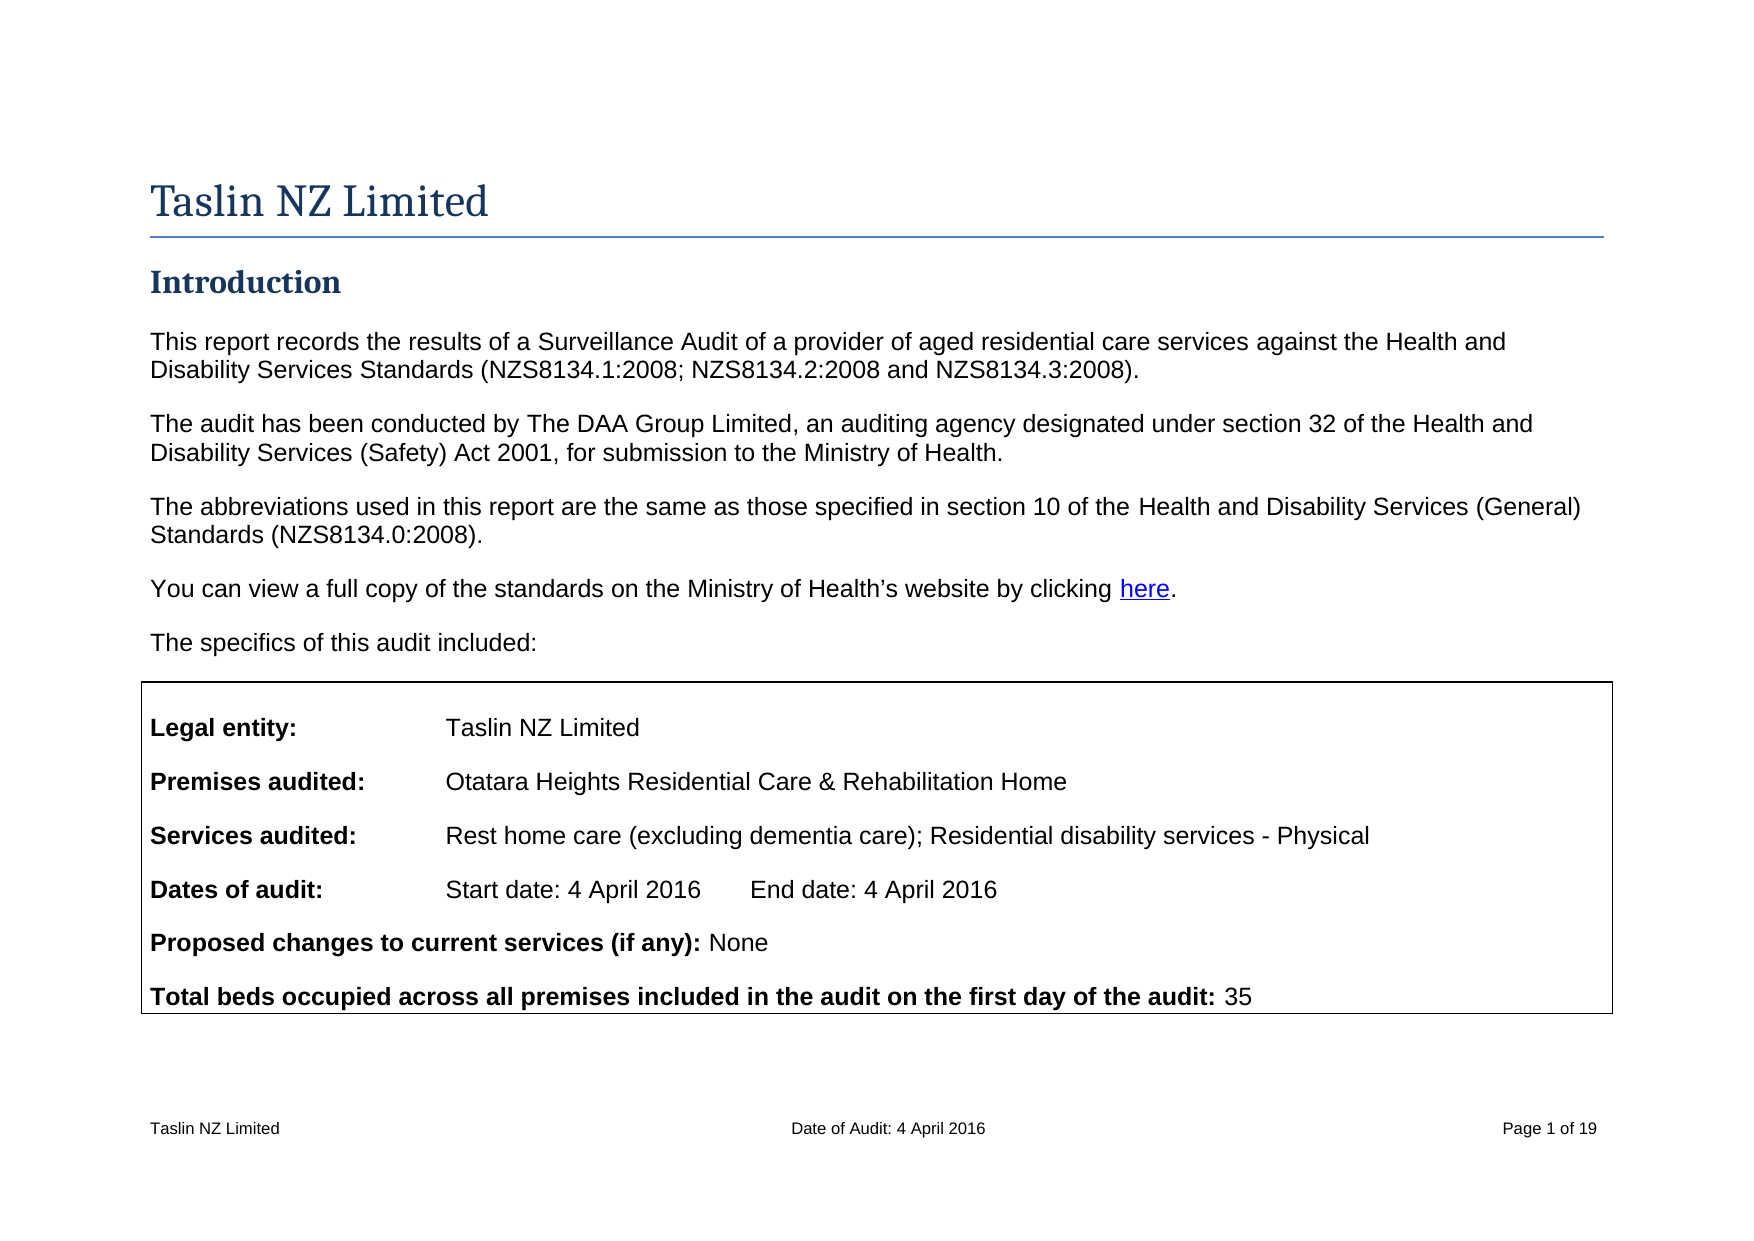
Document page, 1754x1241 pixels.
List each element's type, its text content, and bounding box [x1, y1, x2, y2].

text The audit has been conducted by The DAA Group Limited, an auditing agency designated under section 32 of the Health and Disability Services (Safety) Act 2001, for submission to the Ministry of Health. [150, 409, 1604, 466]
text You can view a full copy of the standards on the Ministry of Health’s website by clicking here. [150, 574, 1604, 603]
text Dates of audit: Start date: 4 April 2016 End date: 4 April 2016 [142, 871, 1612, 903]
subtitle Taslin NZ Limited [150, 175, 1604, 236]
text The specifics of this audit included: [150, 628, 1604, 656]
text Proposed changes to current services (if any): None [142, 925, 1612, 957]
subtitle Introduction [150, 263, 1604, 301]
text Premises audited: Otatara Heights Residential Care & Rehabilitation Home [142, 764, 1612, 796]
text Total beds occupied across all premises included in the audit on the first day of the audit: 35 [142, 979, 1612, 1013]
text This report records the results of a Surveillance Audit of a provider of aged residential care services against the Health and Disability Services Standards (NZS8134.1:2008; NZS8134.2:2008 and NZS8134.3:2008). [150, 326, 1604, 384]
text Services audited: Rest home care (excluding dementia care); Residential disability services - Physical [142, 818, 1612, 849]
text The abbreviations used in this report are the same as those specified in section 10 of the Health and Disability Services (General) Standards (NZS8134.0:2008). [150, 491, 1604, 549]
text Legal entity: Taslin NZ Limited [150, 713, 1604, 742]
